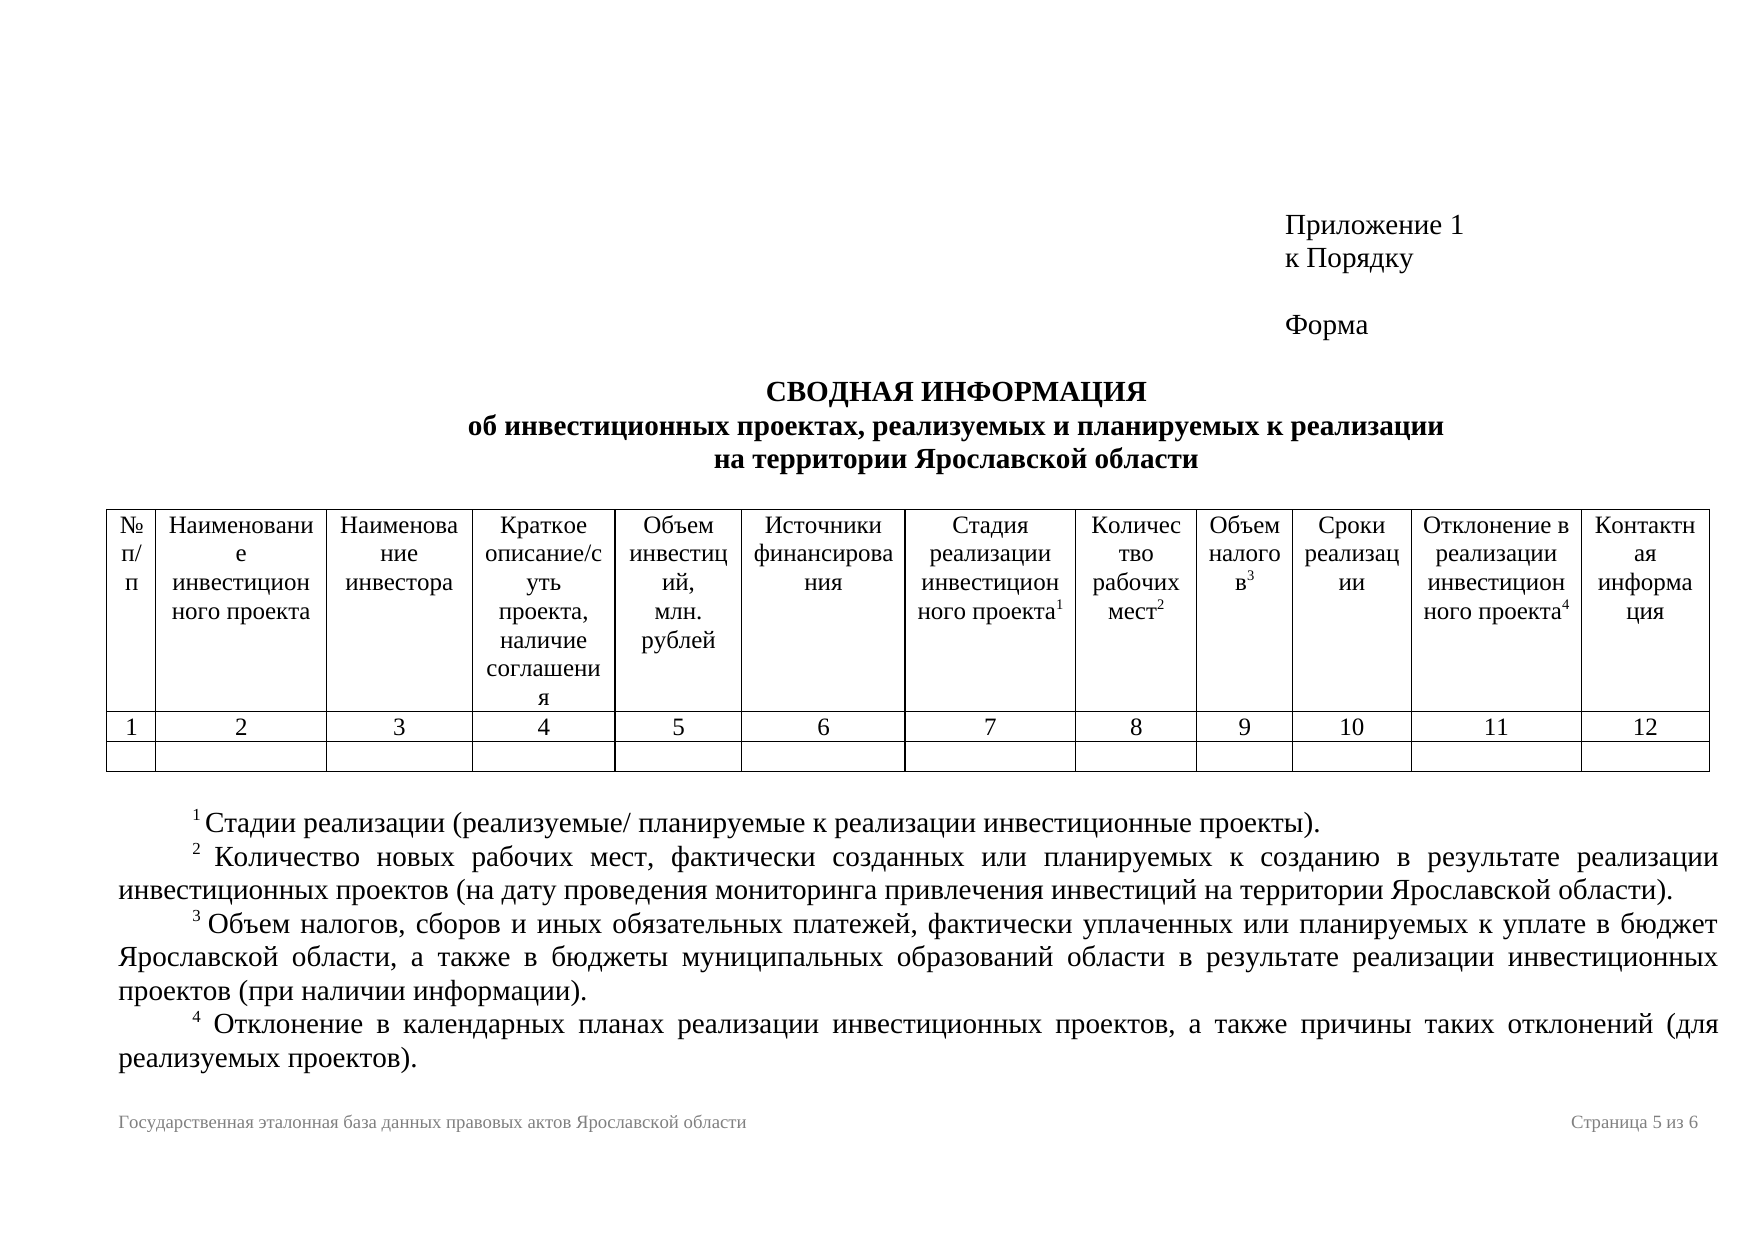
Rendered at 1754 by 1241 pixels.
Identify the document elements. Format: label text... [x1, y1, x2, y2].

table_cell [107, 742, 155, 771]
table_cell 6 [742, 712, 904, 741]
table_header Сроки реализации [1293, 510, 1411, 711]
text 1 Стадии реализации (реализуемые/ планируемые к реализации инвестиционные проекты). [118, 805, 1720, 839]
table_cell [1293, 742, 1411, 771]
table_cell [1197, 742, 1292, 771]
table_cell 1 [107, 712, 155, 741]
table_header Количество рабочих мест2 [1076, 510, 1196, 711]
table_cell [906, 742, 1075, 771]
table_header Контактная информация [1582, 510, 1709, 711]
table_cell 8 [1076, 712, 1196, 741]
table_cell 12 [1582, 712, 1709, 741]
table_cell 10 [1293, 712, 1411, 741]
text 4 Отклонение в календарных планах реализации инвестиционных проектов, а также причины таких отклонений (для реализуемых проектов). [118, 1006, 1720, 1073]
table_cell [616, 742, 741, 771]
table_cell [1076, 742, 1196, 771]
table_header Объем налогов3 [1197, 510, 1292, 711]
table_cell [1582, 742, 1709, 771]
table_header Объем инвестиций, млн. рублей [616, 510, 741, 711]
text Приложение 1 [1285, 207, 1709, 240]
table_cell [473, 742, 614, 771]
table_header Источники финансирования [742, 510, 904, 711]
table_cell [156, 742, 326, 771]
text 2 Количество новых рабочих мест, фактически созданных или планируемых к созданию в результате реализации инвестиционных проектов (на дату проведения мониторинга привлечения инвестиций на территории Ярославской области). [118, 839, 1720, 906]
table_header Наименование инвестора [327, 510, 472, 711]
text Форма [1285, 307, 1709, 341]
table_header Стадия реализации инвестиционного проекта1 [906, 510, 1075, 711]
table_header Отклонение в реализации инвестиционного проекта4 [1412, 510, 1581, 711]
table_cell 9 [1197, 712, 1292, 741]
text к Порядку [1285, 240, 1709, 274]
table_cell 2 [156, 712, 326, 741]
table_cell 4 [473, 712, 614, 741]
text об инвестиционных проектах, реализуемых и планируемых к реализации [118, 408, 1720, 442]
text 3 Объем налогов, сборов и иных обязательных платежей, фактически уплаченных или планируемых к уплате в бюджет Ярославской области, а также в бюджеты муниципальных образований области в результате реализации инвестиционных проектов (при наличии информации). [118, 906, 1720, 1006]
table_cell 5 [616, 712, 741, 741]
table_cell 3 [327, 712, 472, 741]
table_cell [742, 742, 904, 771]
table_header Наименование инвестиционного проекта [156, 510, 326, 711]
table_cell 11 [1412, 712, 1581, 741]
table_cell [1412, 742, 1581, 771]
text СВОДНАЯ ИНФОРМАЦИЯ [118, 374, 1720, 408]
table_header Краткое описание/суть проекта, наличие соглашения [473, 510, 614, 711]
table_header № п/п [107, 510, 155, 711]
table_cell 7 [906, 712, 1075, 741]
text на территории Ярославской области [118, 442, 1720, 475]
table_cell [327, 742, 472, 771]
